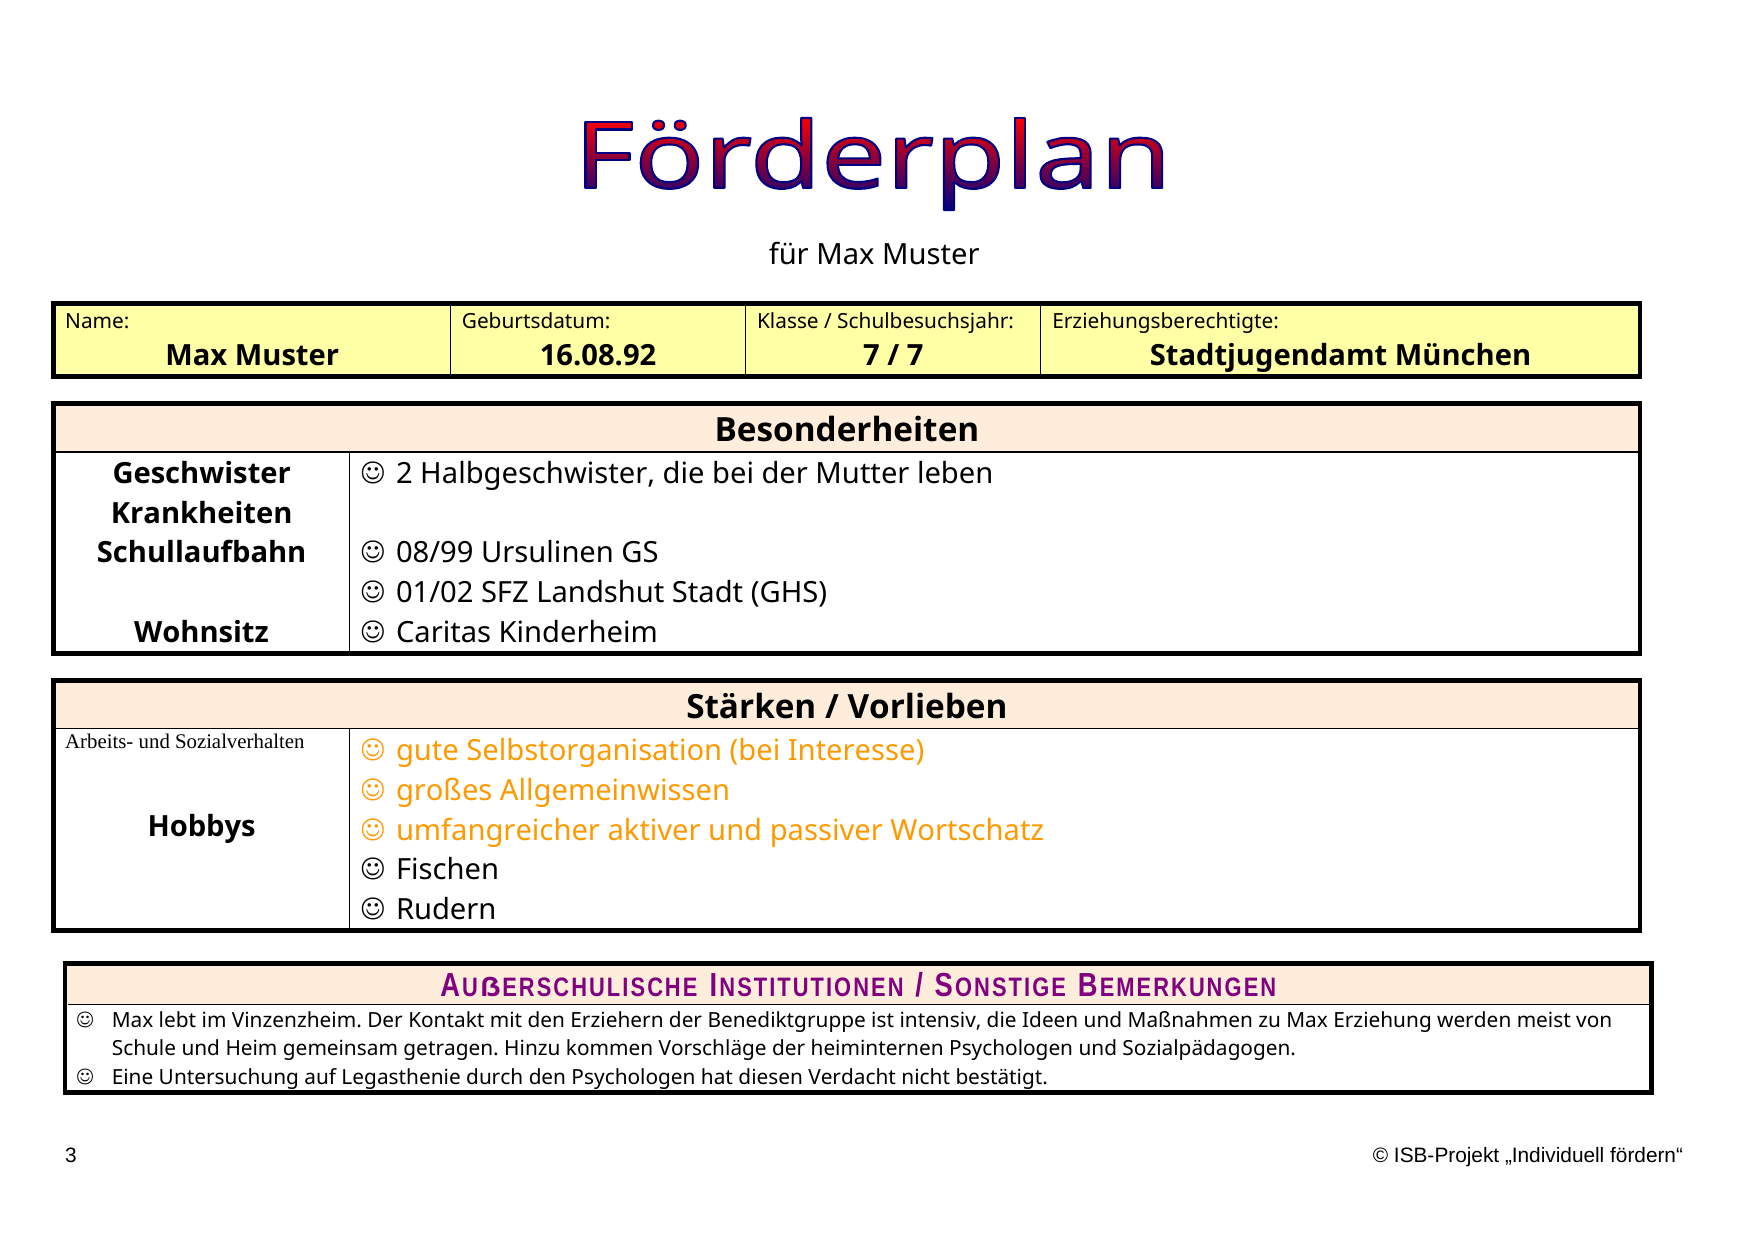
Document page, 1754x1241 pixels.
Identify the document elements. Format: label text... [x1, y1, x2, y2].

table_cell gute Selbstorganisation (bei Interesse) großes Allgemeinwissen umfangreicher aktiver und passiver Wortschatz Fischen Rudern [350, 729, 1638, 928]
text für Max Muster [65, 233, 1683, 273]
table_header Stärken / Vorlieben [56, 683, 1638, 728]
table_header Klasse / Schulbesuchsjahr: 7 / 7 [746, 306, 1040, 374]
table_cell Arbeits- und Sozialverhalten Hobbys [56, 729, 349, 928]
table_header Erziehungsberechtigte: Stadtjugendamt München [1041, 306, 1638, 374]
table_header Besonderheiten [56, 406, 1638, 451]
table_cell 2 Halbgeschwister, die bei der Mutter leben 08/99 Ursulinen GS 01/02 SFZ Landshut Stadt (GHS) Caritas Kinderheim [350, 453, 1638, 651]
table_header Geburtsdatum: 16.08.92 [451, 306, 745, 374]
table_header Außerschulische Institutionen / Sonstige Bemerkungen [67, 966, 1649, 1004]
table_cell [67, 1005, 1649, 1090]
table_header Name: Max Muster [56, 306, 450, 374]
table_cell Geschwister Krankheiten Schullaufbahn Wohnsitz [56, 453, 349, 651]
